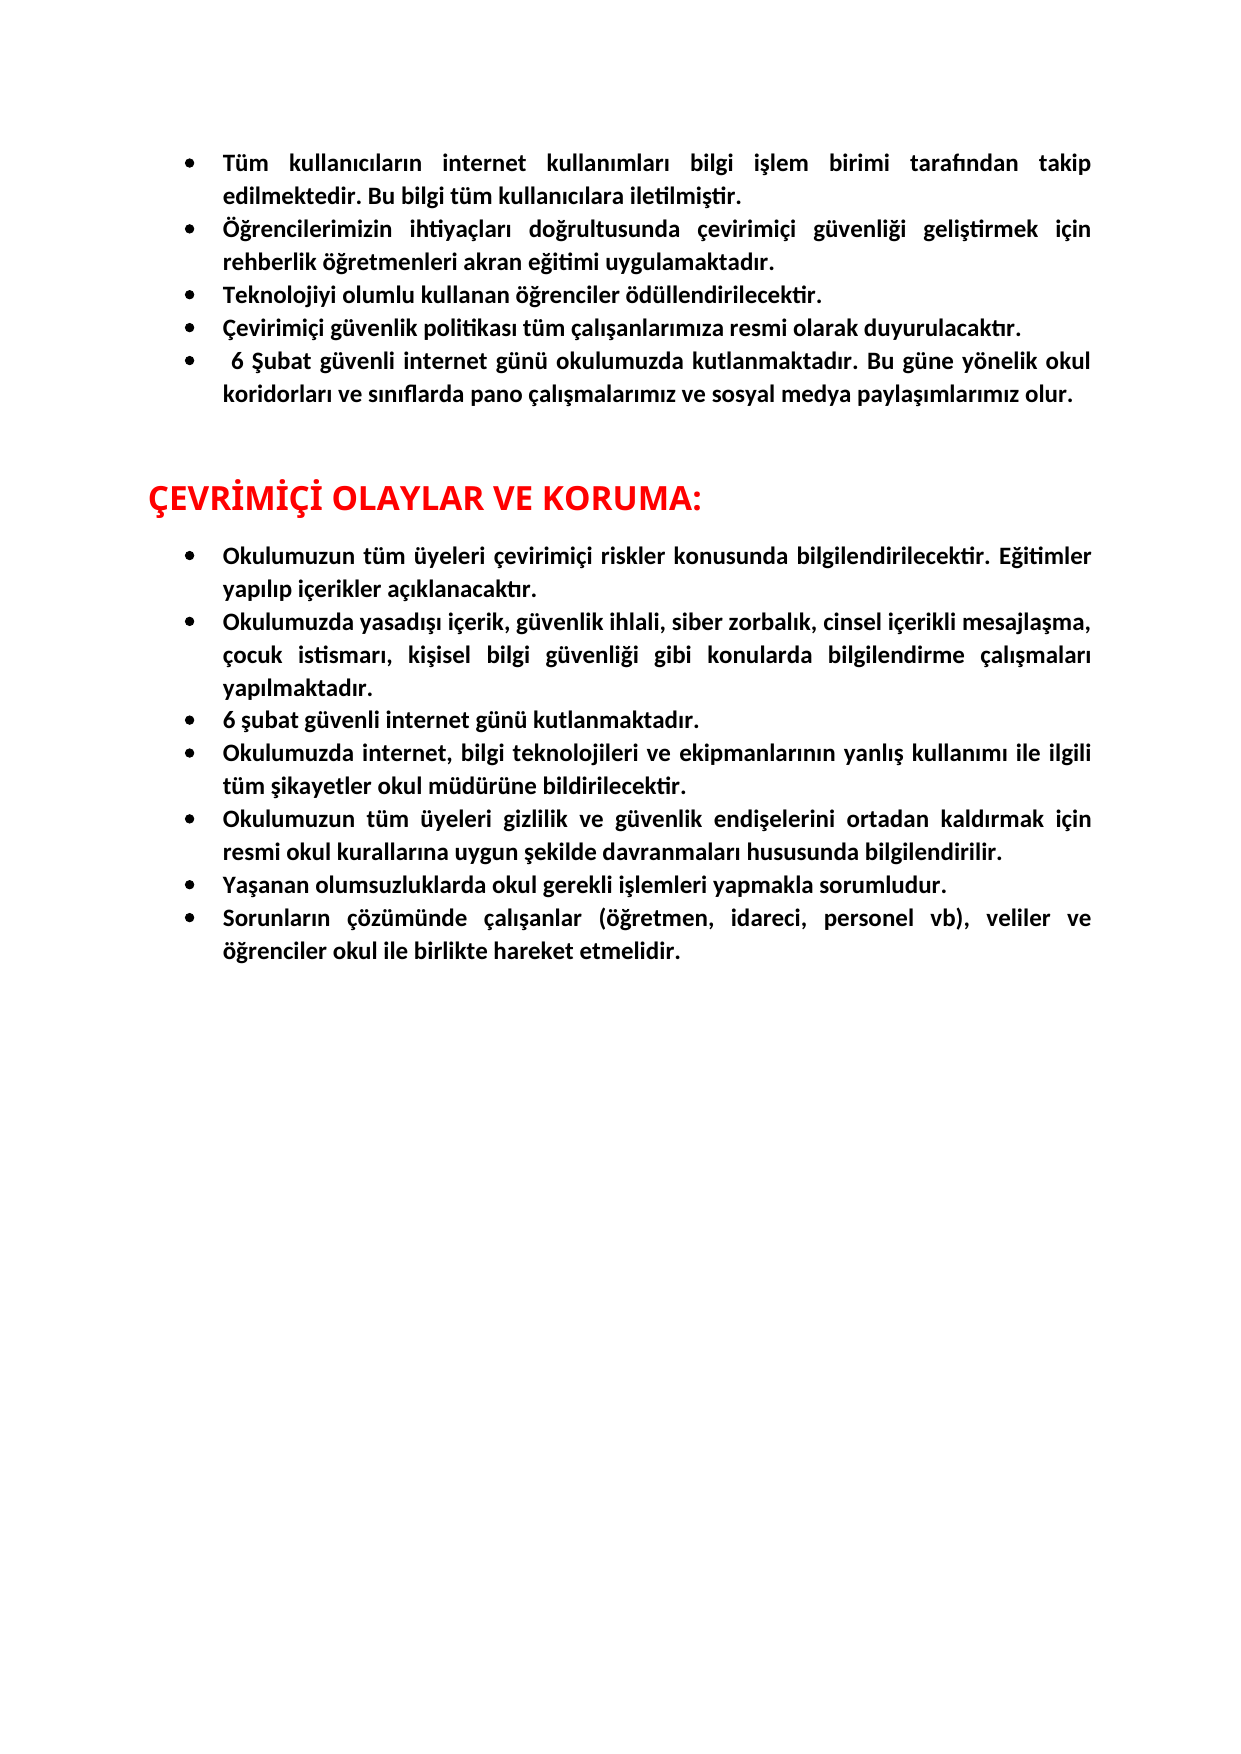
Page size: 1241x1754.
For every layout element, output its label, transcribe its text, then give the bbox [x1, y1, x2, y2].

text ÇEVRİMİÇİ OLAYLAR VE KORUMA: [148, 474, 1093, 520]
list Çevirimiçi güvenlik politikası tüm çalışanlarımıza resmi olarak duyurulacaktır. [185, 312, 1093, 343]
list Okulumuzun tüm üyeleri gizlilik ve güvenlik endişelerini ortadan kaldırmak için resmi okul kurallarına uygun şekilde davranmaları hususunda bilgilendirilir. [185, 803, 1093, 867]
list Öğrencilerimizin ihtiyaçları doğrultusunda çevirimiçi güvenliği geliştirmek için rehberlik öğretmenleri akran eğitimi uygulamaktadır. [185, 213, 1093, 277]
list Okulumuzun tüm üyeleri çevirimiçi riskler konusunda bilgilendirilecektir. Eğitimler yapılıp içerikler açıklanacaktır. [185, 540, 1093, 603]
list Yaşanan olumsuzluklarda okul gerekli işlemleri yapmakla sorumludur. [185, 869, 1093, 900]
list Teknolojiyi olumlu kullanan öğrenciler ödüllendirilecektir. [185, 279, 1093, 310]
list Okulumuzda internet, bilgi teknolojileri ve ekipmanlarının yanlış kullanımı ile ilgili tüm şikayetler okul müdürüne bildirilecektir. [185, 738, 1093, 801]
list Okulumuzda yasadışı içerik, güvenlik ihlali, siber zorbalık, cinsel içerikli mesajlaşma, çocuk istismarı, kişisel bilgi güvenliği gibi konularda bilgilendirme çalışmaları yapılmaktadır. [185, 606, 1093, 702]
list 6 Şubat güvenli internet günü okulumuzda kutlanmaktadır. Bu güne yönelik okul koridorları ve sınıflarda pano çalışmalarımız ve sosyal medya paylaşımlarımız olur. [185, 345, 1093, 408]
list 6 şubat güvenli internet günü kutlanmaktadır. [185, 705, 1093, 735]
list Sorunların çözümünde çalışanlar (öğretmen, idareci, personel vb), veliler ve öğrenciler okul ile birlikte hareket etmelidir. [185, 902, 1093, 966]
list Tüm kullanıcıların internet kullanımları bilgi işlem birimi tarafından takip edilmektedir. Bu bilgi tüm kullanıcılara iletilmiştir. [185, 148, 1093, 211]
